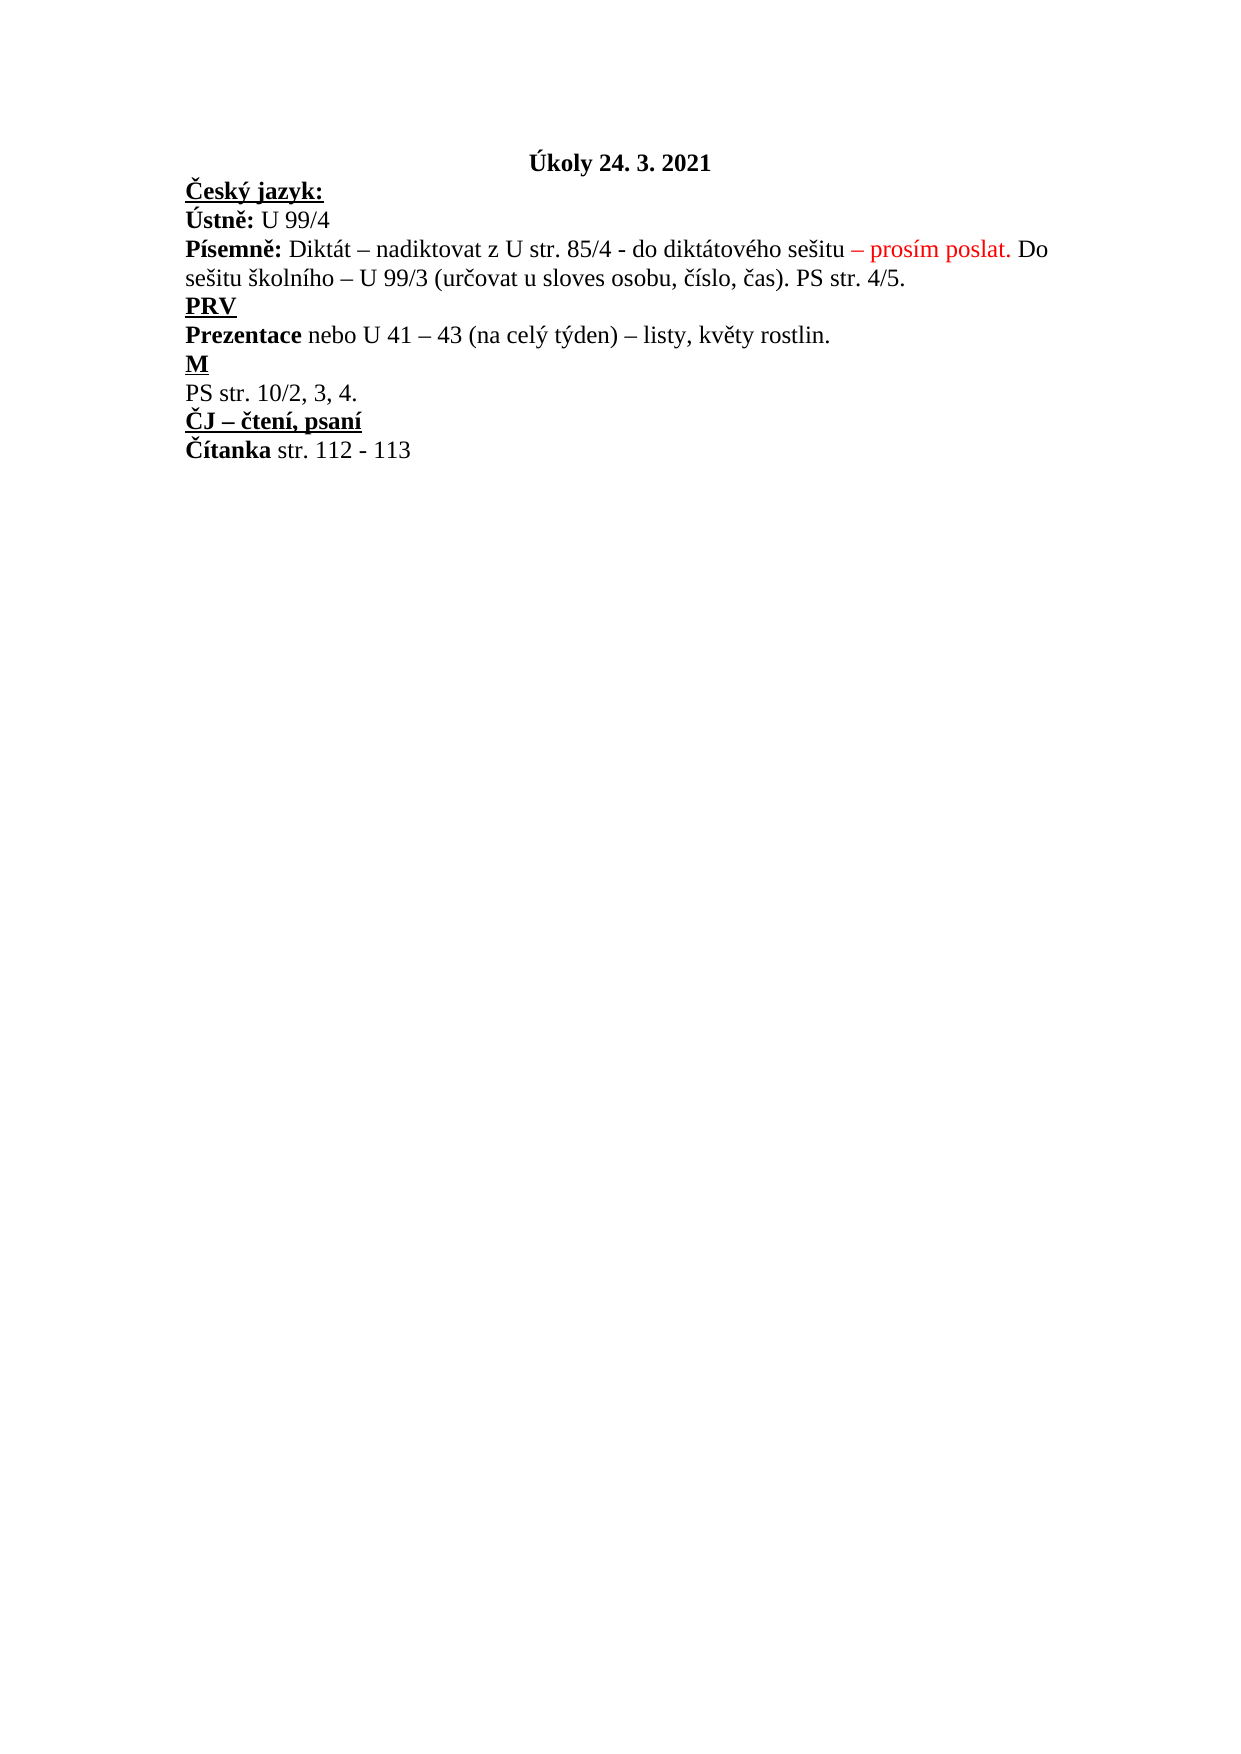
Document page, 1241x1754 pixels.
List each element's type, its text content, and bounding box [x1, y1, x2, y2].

text M [148, 349, 1093, 378]
text PS str. 10/2, 3, 4. [148, 378, 1093, 406]
text Ústně: U 99/4 [185, 205, 1093, 234]
text PRV [185, 291, 1093, 320]
text Čítanka str. 112 - 113 [185, 435, 1093, 464]
text Prezentace nebo U 41 – 43 (na celý týden) – listy, květy rostlin. [185, 320, 1093, 349]
text Český jazyk: [185, 176, 1093, 205]
text ČJ – čtení, psaní [148, 406, 1093, 435]
text Úkoly 24. 3. 2021 [148, 148, 1093, 176]
text Písemně: Diktát – nadiktovat z U str. 85/4 - do diktátového sešitu – prosím poslat. Do sešitu školního – U 99/3 (určovat u sloves osobu, číslo, čas). PS str. 4/5. [185, 234, 1093, 291]
